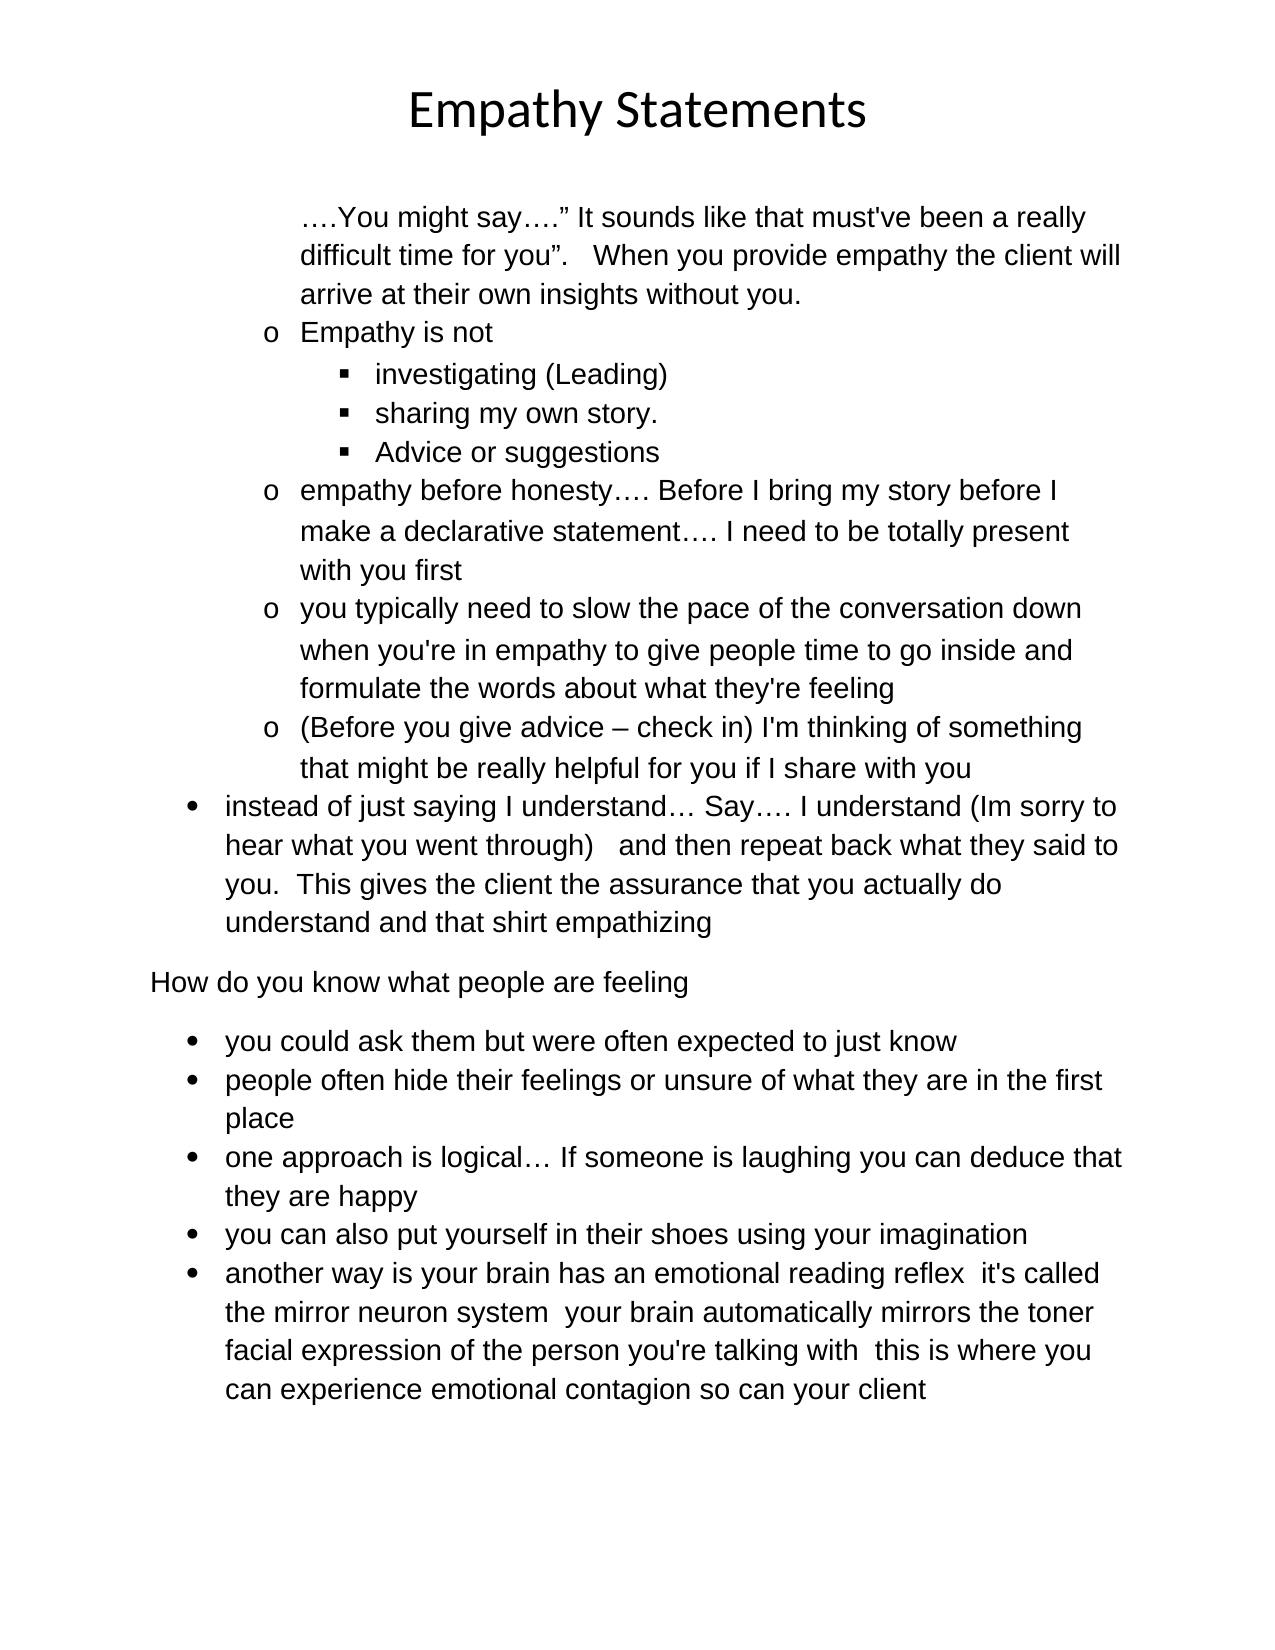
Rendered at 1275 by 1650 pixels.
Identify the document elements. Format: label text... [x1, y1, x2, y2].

list Advice or suggestions [337, 434, 1125, 468]
list people often hide their feelings or unsure of what they are in the first place [187, 1063, 1125, 1135]
list you typically need to slow the pace of the conversation down when you're in empathy to give people time to go inside and formulate the words about what they're feeling [262, 592, 1125, 705]
text How do you know what people are feeling [150, 965, 1125, 998]
list (Before you give advice – check in) I'm thinking of something that might be really helpful for you if I share with you [262, 710, 1125, 784]
list investigating (Leading) [337, 357, 1125, 391]
list another way is your brain has an emotional reading reflex it's called the mirror neuron system your brain automatically mirrors the toner facial expression of the person you're talking with this is where you can experience emotional contagion so can your client [187, 1256, 1125, 1406]
list you could ask them but were often expected to just know [187, 1024, 1125, 1058]
list empathy before honesty…. Before I bring my story before I make a declarative statement…. I need to be totally present with you first [262, 473, 1125, 587]
list instead of just saying I understand… Say…. I understand (Im sorry to hear what you went through) and then repeat back what they said to you. This gives the client the assurance that you actually do understand and that shirt empathizing [187, 789, 1125, 939]
list one approach is logical… If someone is laughing you can deduce that they are happy [187, 1140, 1125, 1212]
list you can also put yourself in their shoes using your imagination [187, 1217, 1125, 1251]
list Empathy is not [262, 316, 1125, 352]
list sharing my own story. [337, 396, 1125, 429]
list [262, 200, 1125, 311]
